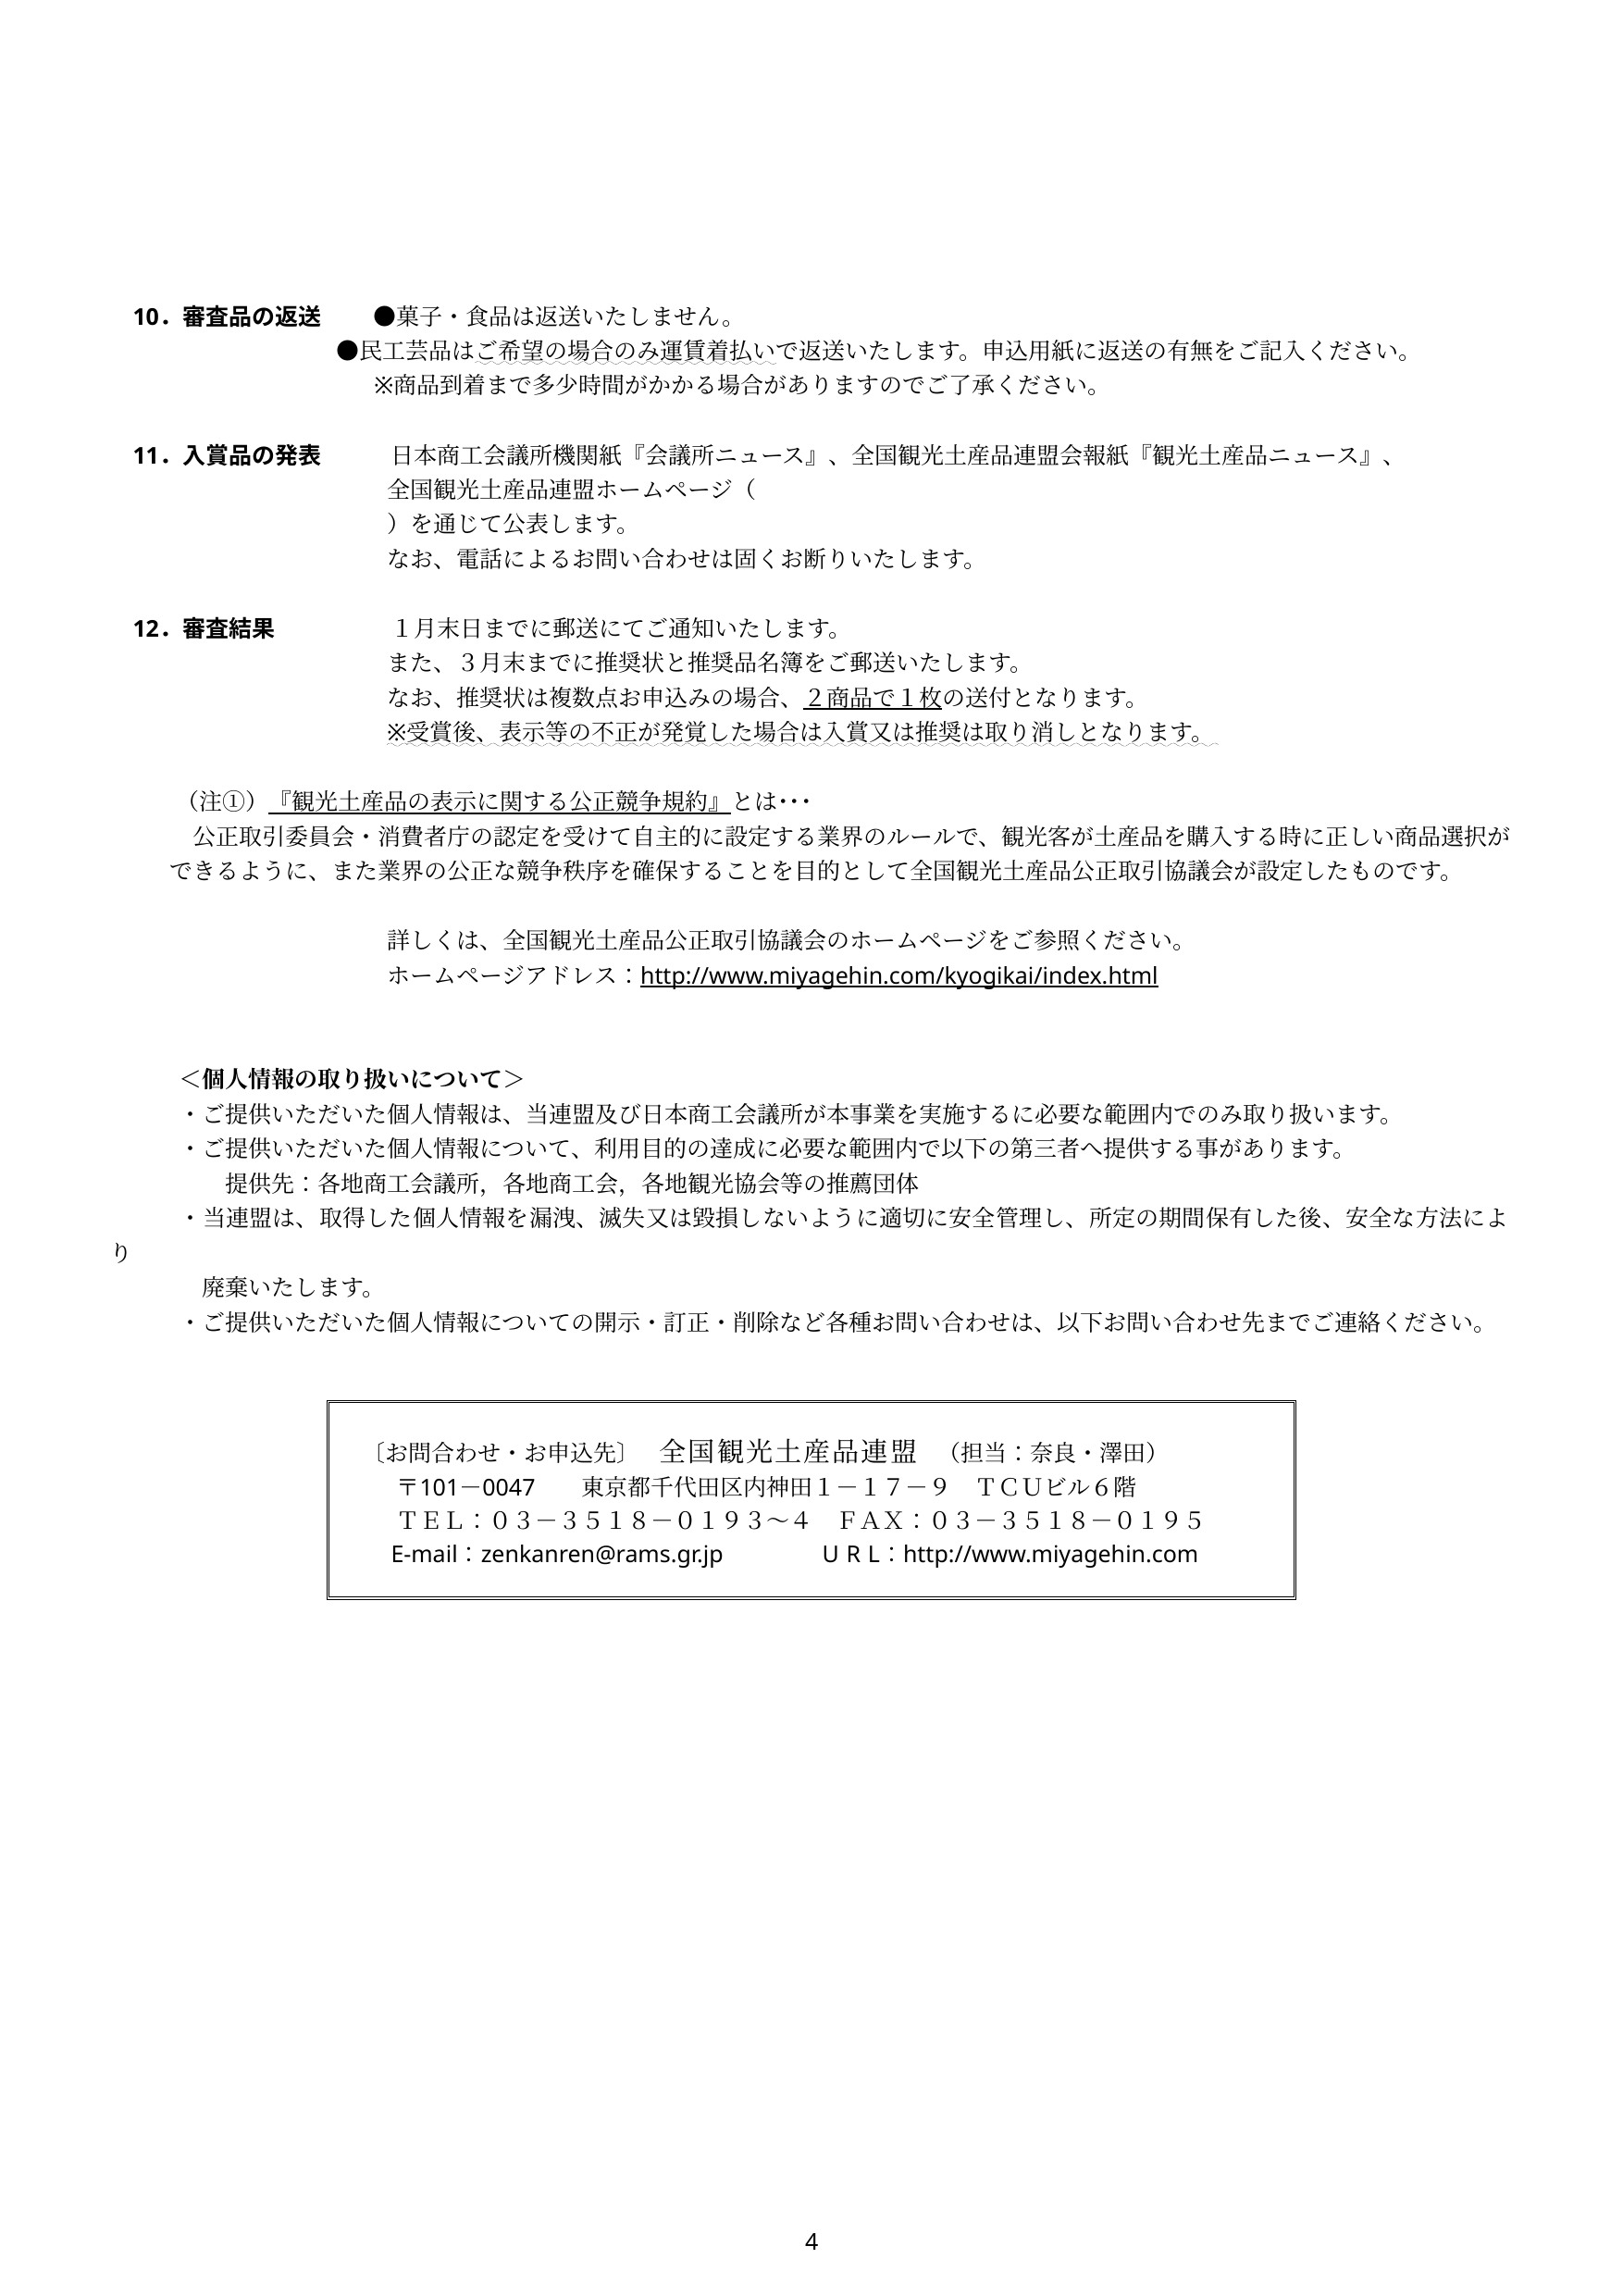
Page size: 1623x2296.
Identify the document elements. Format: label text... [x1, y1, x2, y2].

text なお、電話によるお問い合わせは固くお断りいたします。 [109, 540, 1514, 575]
text 11．入賞品の発表 日本商工会議所機関紙『会議所ニュース』、全国観光土産品連盟会報紙『観光土産品ニュース』、 [109, 436, 1514, 471]
text ・ご提供いただいた個人情報は、当連盟及び日本商工会議所が本事業を実施するに必要な範囲内でのみ取り扱います。 [109, 1096, 1514, 1130]
text ＜個人情報の取り扱いについて＞ [109, 1061, 1514, 1096]
text （注①）『観光土産品の表示に関する公正競争規約』とは･･･ [130, 783, 1514, 818]
text ※商品到着まで多少時間がかかる場合がありますのでご了承ください。 [119, 366, 1514, 402]
text 10．審査品の返送 ●菓子・食品は返送いたしません。 [109, 297, 1514, 332]
text なお、推奨状は複数点お申込みの場合、２商品で１枚の送付となります。 [109, 679, 1514, 714]
text ）を通じて公表します。 [109, 505, 1514, 540]
text ・当連盟は、取得した個人情報を漏洩、滅失又は毀損しないように適切に安全管理し、所定の期間保有した後、安全な方法により [109, 1199, 1514, 1269]
text 提供先：各地商工会議所，各地商工会，各地観光協会等の推薦団体 [109, 1165, 1514, 1199]
text ●民工芸品はご希望の場合のみ運賃着払いで返送いたします。申込用紙に返送の有無をご記入ください。 [109, 332, 1514, 366]
text 12．審査結果 １月末日までに郵送にてご通知いたします。 [109, 610, 1514, 644]
text 全国観光土産品連盟ホームページ（ [109, 471, 1514, 505]
text 公正取引委員会・消費者庁の認定を受けて自主的に設定する業界のルールで、観光客が土産品を購入する時に正しい商品選択ができるように、また業界の公正な競争秩序を確保することを目的として全国観光土産品公正取引協議会が設定したものです。 [170, 818, 1514, 887]
text ・ご提供いただいた個人情報についての開示・訂正・削除など各種お問い合わせは、以下お問い合わせ先までご連絡ください。 [109, 1304, 1514, 1338]
text ・ご提供いただいた個人情報について、利用目的の達成に必要な範囲内で以下の第三者へ提供する事があります。 [109, 1130, 1514, 1165]
text 詳しくは、全国観光土産品公正取引協議会のホームページをご参照ください。 [109, 922, 1514, 957]
text 廃棄いたします。 [109, 1269, 1514, 1304]
text ※受賞後、表示等の不正が発覚した場合は入賞又は推奨は取り消しとなります。 [109, 714, 1514, 749]
text また、３月末までに推奨状と推奨品名簿をご郵送いたします。 [109, 644, 1514, 679]
table_header 〔お問合わせ・お申込先〕 全国観光土産品連盟 （担当：奈良・澤田） 〒101－0047 東京都千代田区内神田１－１７－９ ＴＣＵビル６階 ＴＥＬ：０３－３５１８－０１９３～４ ＦＡＸ：０３－３５１８－０１９５ E-mail：zenkanren@rams.gr.jp URL：http://www.miyagehin.com [329, 1403, 1294, 1596]
text ホームページアドレス：http://www.miyagehin.com/kyogikai/index.html [109, 957, 1514, 991]
